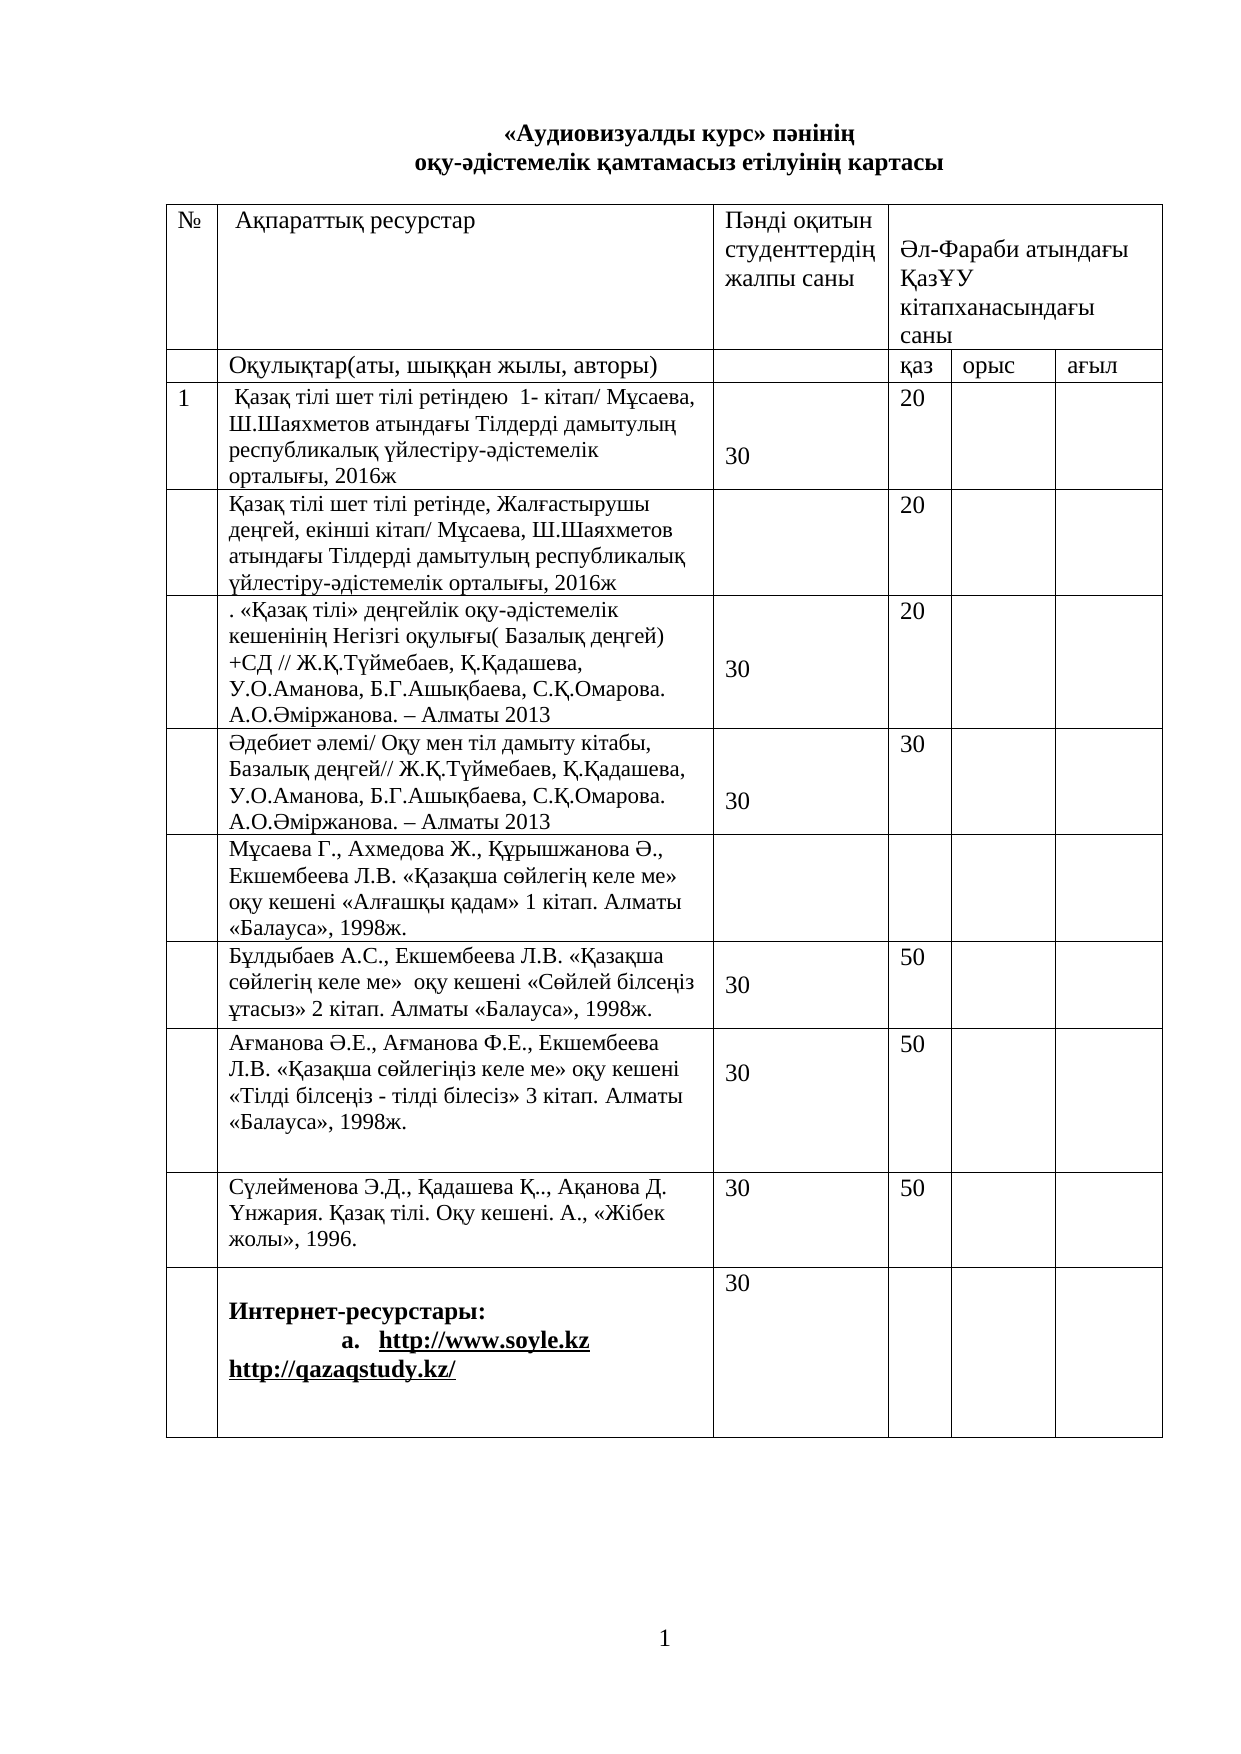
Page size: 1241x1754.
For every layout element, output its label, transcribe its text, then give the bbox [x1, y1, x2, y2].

text «Аудиовизуалды курс» пәнінің [177, 118, 1152, 147]
table_cell [952, 835, 1055, 941]
table_cell 50 [889, 942, 951, 1028]
table_cell Ағманова Ә.Е., Ағманова Ф.Е., Екшембеева Л.В. «Қазақша сөйлегіңіз келе ме» оқу кешені «Тілді білсеңіз - тілді білесіз» 3 кітап. Алматы «Балауса», 1998ж. [218, 1029, 713, 1172]
table_cell 30 [714, 596, 888, 728]
table_cell [1056, 490, 1162, 595]
table_cell 20 [889, 383, 951, 489]
table_cell [1056, 1029, 1162, 1172]
table_cell 30 [714, 729, 888, 834]
table_cell Бұлдыбаев А.С., Екшембеева Л.В. «Қазақша сөйлегің келе ме» оқу кешені «Сөйлей білсеңіз ұтасыз» 2 кітап. Алматы «Балауса», 1998ж. [218, 942, 713, 1028]
table_cell қаз [889, 350, 951, 382]
table_cell [889, 1268, 951, 1437]
table_cell орыс [952, 350, 1055, 382]
table_header № [167, 205, 217, 349]
table_cell Интернет-ресурстары: http://www.soyle.kz http://qazaqstudy.kz/ [218, 1268, 713, 1437]
table_cell [952, 729, 1055, 834]
table_cell [1056, 1268, 1162, 1437]
table_cell Әдебиет әлемі/ Оқу мен тіл дамыту кітабы, Базалық деңгей// Ж.Қ.Түймебаев, Қ.Қадашева, У.О.Аманова, Б.Г.Ашықбаева, С.Қ.Омарова. А.О.Әміржанова. – Алматы 2013 [218, 729, 713, 834]
table_cell 20 [889, 490, 951, 595]
table_cell [952, 596, 1055, 728]
table_cell [167, 1173, 217, 1267]
table_cell [714, 490, 888, 595]
table_cell [167, 729, 217, 834]
text оқу-әдістемелік қамтамасыз етілуінің картасы [177, 147, 1152, 176]
table_cell [1056, 596, 1162, 728]
table_cell . «Қазақ тілі» деңгейлік оқу-әдістемелік кешенінің Негізгі оқулығы( Базалық деңгей)+СД // Ж.Қ.Түймебаев, Қ.Қадашева, У.О.Аманова, Б.Г.Ашықбаева, С.Қ.Омарова. А.О.Әміржанова. – Алматы 2013 [218, 596, 713, 728]
table_cell [167, 835, 217, 941]
table_cell [167, 942, 217, 1028]
table_cell [167, 1268, 217, 1437]
table_header Ақпараттық ресурстар [218, 205, 713, 349]
table_cell [952, 942, 1055, 1028]
table_cell [1056, 1173, 1162, 1267]
table_cell 20 [889, 596, 951, 728]
table_cell 30 [714, 1029, 888, 1172]
table_cell [1056, 942, 1162, 1028]
table_cell 30 [889, 729, 951, 834]
table_cell 1 [167, 383, 217, 489]
table_cell 30 [714, 1173, 888, 1267]
table_cell [1056, 835, 1162, 941]
table_cell Сүлейменова Э.Д., Қадашева Қ.., Ақанова Д. Үнжария. Қазақ тілі. Оқу кешені. А., «Жібек жолы», 1996. [218, 1173, 713, 1267]
table_cell 30 [714, 1268, 888, 1437]
table_cell [167, 350, 217, 382]
table_cell [1056, 729, 1162, 834]
table_cell [952, 1173, 1055, 1267]
table_cell Мұсаева Г., Ахмедова Ж., Құрышжанова Ә., Екшембеева Л.В. «Қазақша сөйлегің келе ме» оқу кешені «Алғашқы қадам» 1 кітап. Алматы «Балауса», 1998ж. [218, 835, 713, 941]
table_cell [167, 490, 217, 595]
table_cell Қазақ тілі шет тілі ретіндею 1- кітап/ Мұсаева, Ш.Шаяхметов атындағы Тілдерді дамытулың республикалық үйлестіру-әдістемелік орталығы, 2016ж [218, 383, 713, 489]
table_cell 30 [714, 942, 888, 1028]
table_cell ағыл [1056, 350, 1162, 382]
table_header Әл-Фараби атындағы ҚазҰУ кітапханасындағы саны [889, 205, 1162, 349]
table_cell Қазақ тілі шет тілі ретінде, Жалғастырушы деңгей, екінші кітап/ Мұсаева, Ш.Шаяхметов атындағы Тілдерді дамытулың республикалық үйлестіру-әдістемелік орталығы, 2016ж [218, 490, 713, 595]
table_cell [1056, 383, 1162, 489]
table_cell [952, 1268, 1055, 1437]
table_cell 50 [889, 1173, 951, 1267]
table_cell [167, 596, 217, 728]
table_cell Оқулықтар(аты, шыққан жылы, авторы) [218, 350, 713, 382]
table_cell [952, 1029, 1055, 1172]
table_cell [889, 835, 951, 941]
table_cell [952, 490, 1055, 595]
table_cell [714, 835, 888, 941]
table_cell [952, 383, 1055, 489]
table_cell [167, 1029, 217, 1172]
table_header Пәнді оқитын студенттердің жалпы саны [714, 205, 888, 349]
table_cell 30 [714, 383, 888, 489]
table_cell 50 [889, 1029, 951, 1172]
table_cell [714, 350, 888, 382]
